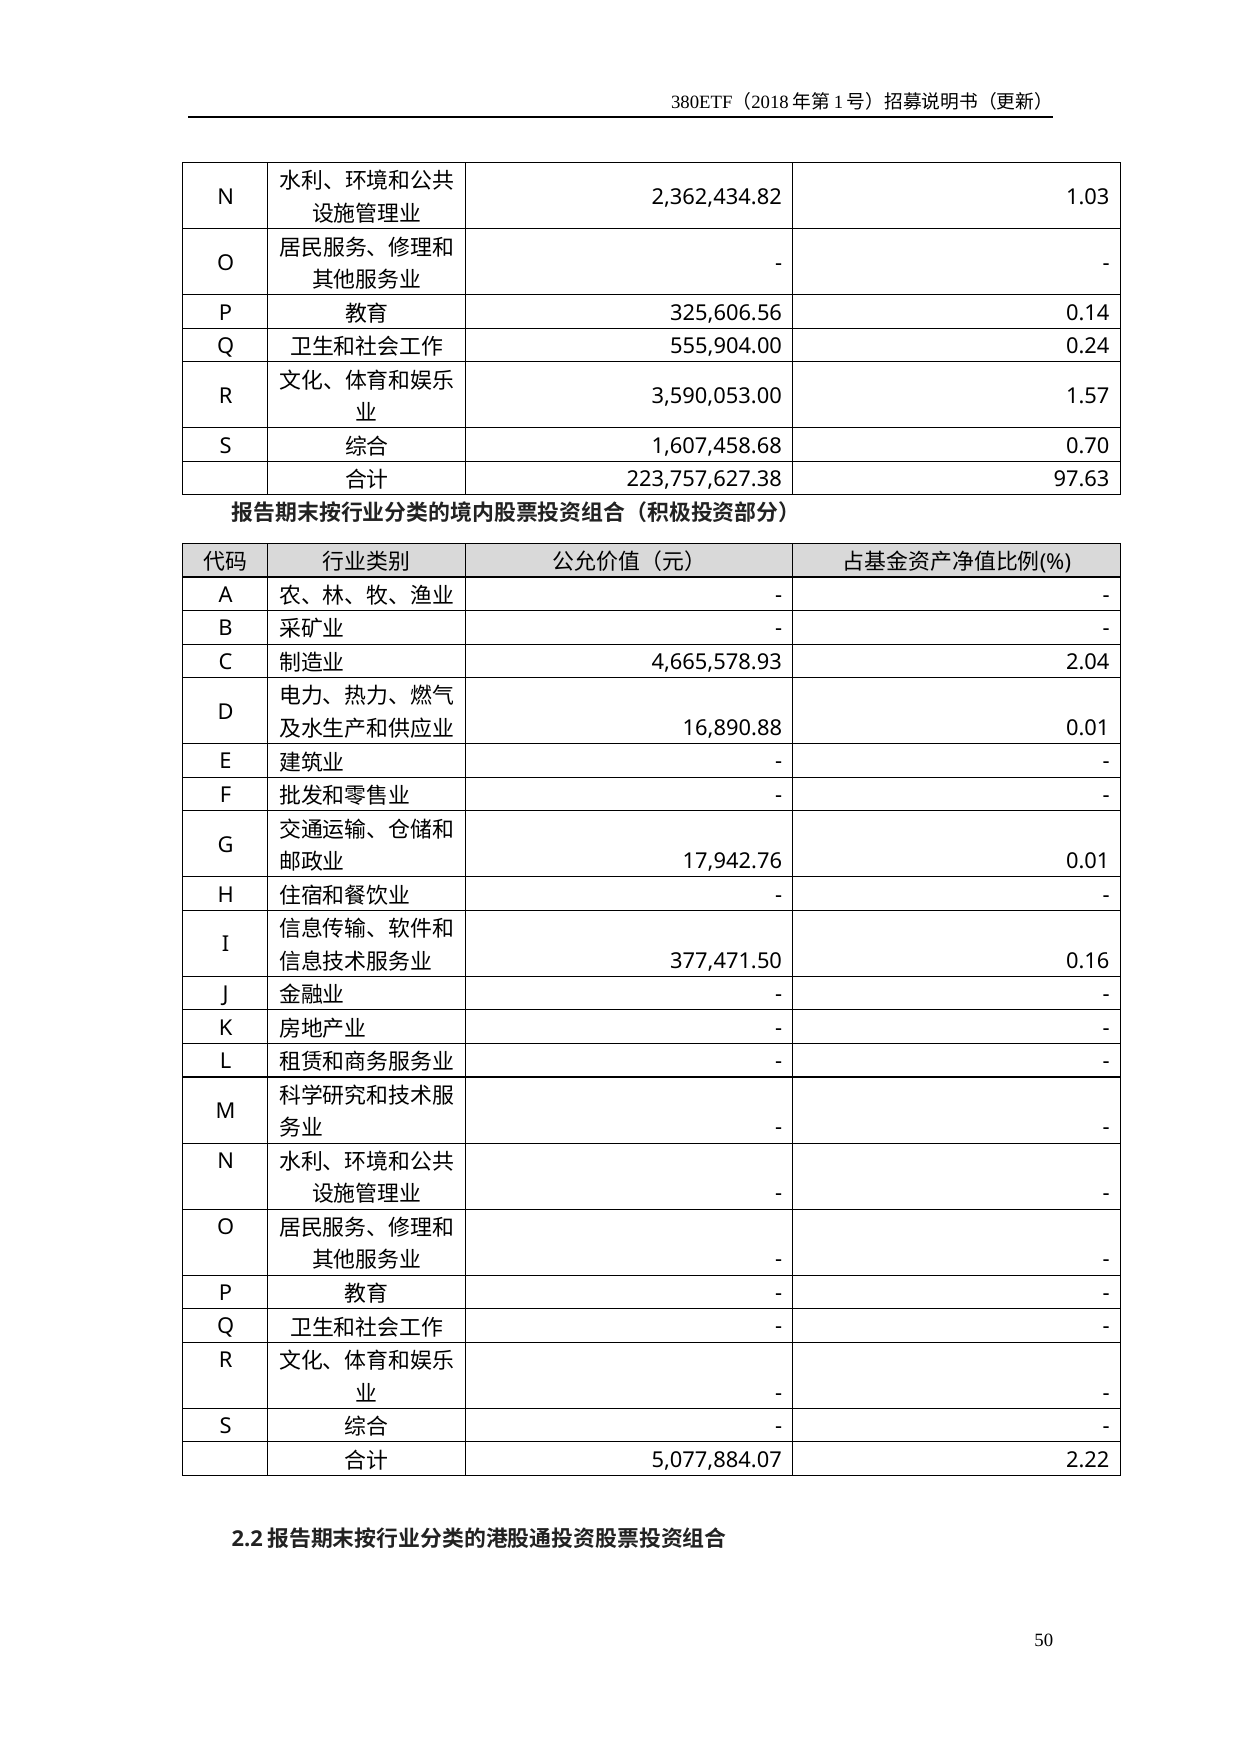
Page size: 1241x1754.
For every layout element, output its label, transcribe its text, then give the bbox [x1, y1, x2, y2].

table_cell N [183, 163, 267, 228]
table_cell 信息传输、软件和信息技术服务业 [268, 911, 465, 976]
table_cell - [466, 778, 792, 810]
table_cell - [466, 578, 792, 610]
table_cell 97.63 [793, 462, 1120, 494]
table_cell 5,077,884.07 [466, 1442, 792, 1475]
table_cell - [793, 1044, 1120, 1076]
table_cell 1.03 [793, 163, 1120, 228]
table_cell - [793, 977, 1120, 1009]
table_cell M [183, 1078, 267, 1142]
table_cell 文化、体育和娱乐业 [268, 1343, 465, 1408]
table_cell S [183, 1409, 267, 1441]
table_cell - [466, 744, 792, 777]
table_cell - [466, 611, 792, 643]
table_cell - [466, 229, 792, 294]
table_cell 223,757,627.38 [466, 462, 792, 494]
table_cell S [183, 428, 267, 461]
table_cell Q [183, 329, 267, 361]
table_cell - [793, 744, 1120, 777]
table_cell 建筑业 [268, 744, 465, 777]
table_cell - [793, 611, 1120, 643]
table_cell 综合 [268, 428, 465, 461]
table_header 占基金资产净值比例(%) [793, 544, 1120, 576]
table_cell - [466, 977, 792, 1009]
table_cell - [793, 1276, 1120, 1308]
table_cell 水利、环境和公共设施管理业 [268, 163, 465, 228]
table_cell 交通运输、仓储和邮政业 [268, 811, 465, 876]
table_cell F [183, 778, 267, 810]
table_cell - [793, 229, 1120, 294]
table_cell - [466, 1044, 792, 1076]
table_cell - [793, 778, 1120, 810]
table_cell O [183, 229, 267, 294]
table_cell - [466, 877, 792, 910]
table_cell 房地产业 [268, 1010, 465, 1043]
table_cell 555,904.00 [466, 329, 792, 361]
table_cell 科学研究和技术服务业 [268, 1078, 465, 1142]
table_cell N [183, 1144, 267, 1208]
table_cell B [183, 611, 267, 643]
table_cell - [793, 1144, 1120, 1208]
table_cell [183, 462, 267, 494]
table_cell - [793, 1010, 1120, 1043]
table_cell 合计 [268, 462, 465, 494]
table_cell 2.22 [793, 1442, 1120, 1475]
table_header 行业类别 [268, 544, 465, 576]
table_cell 0.14 [793, 295, 1120, 328]
table_cell 1,607,458.68 [466, 428, 792, 461]
table_cell [183, 1442, 267, 1475]
table_cell O [183, 1210, 267, 1274]
table_cell 1.57 [793, 362, 1120, 427]
table_cell - [793, 1343, 1120, 1408]
table_cell 教育 [268, 295, 465, 328]
table_cell G [183, 811, 267, 876]
table_cell 17,942.76 [466, 811, 792, 876]
table_cell 制造业 [268, 645, 465, 677]
table_cell 2.04 [793, 645, 1120, 677]
table_cell 教育 [268, 1276, 465, 1308]
table_cell 0.16 [793, 911, 1120, 976]
table_cell - [466, 1276, 792, 1308]
table_cell R [183, 362, 267, 427]
table_cell L [183, 1044, 267, 1076]
table_cell 0.70 [793, 428, 1120, 461]
table_cell 16,890.88 [466, 678, 792, 743]
table_cell R [183, 1343, 267, 1408]
table_cell 金融业 [268, 977, 465, 1009]
table_cell J [183, 977, 267, 1009]
table_cell Q [183, 1309, 267, 1342]
table_cell - [466, 1409, 792, 1441]
table_cell A [183, 578, 267, 610]
table_cell 文化、体育和娱乐业 [268, 362, 465, 427]
table_cell 居民服务、修理和其他服务业 [268, 229, 465, 294]
table_cell 采矿业 [268, 611, 465, 643]
table_cell 3,590,053.00 [466, 362, 792, 427]
table_cell - [466, 1144, 792, 1208]
table_cell - [466, 1210, 792, 1274]
table_cell 0.24 [793, 329, 1120, 361]
table_cell 居民服务、修理和其他服务业 [268, 1210, 465, 1274]
table_cell 0.01 [793, 811, 1120, 876]
table_cell - [466, 1010, 792, 1043]
table_cell 2,362,434.82 [466, 163, 792, 228]
table_cell P [183, 1276, 267, 1308]
table_cell P [183, 295, 267, 328]
table_cell - [466, 1343, 792, 1408]
table_cell - [793, 1309, 1120, 1342]
table_cell 水利、环境和公共设施管理业 [268, 1144, 465, 1208]
table_cell 0.01 [793, 678, 1120, 743]
table_cell E [183, 744, 267, 777]
table_cell 377,471.50 [466, 911, 792, 976]
table_cell 325,606.56 [466, 295, 792, 328]
table_cell C [183, 645, 267, 677]
table_cell - [793, 877, 1120, 910]
table_cell 租赁和商务服务业 [268, 1044, 465, 1076]
table_cell 住宿和餐饮业 [268, 877, 465, 910]
table_cell - [793, 1078, 1120, 1142]
text 报告期末按行业分类的境内股票投资组合（积极投资部分） [187, 495, 1053, 527]
table_cell 综合 [268, 1409, 465, 1441]
table_cell - [793, 578, 1120, 610]
table_cell I [183, 911, 267, 976]
table_cell 合计 [268, 1442, 465, 1475]
table_cell H [183, 877, 267, 910]
table_cell 批发和零售业 [268, 778, 465, 810]
table_cell K [183, 1010, 267, 1043]
table_header 公允价值（元） [466, 544, 792, 576]
table_cell - [793, 1409, 1120, 1441]
table_cell - [466, 1078, 792, 1142]
table_header 代码 [183, 544, 267, 576]
table_cell - [466, 1309, 792, 1342]
table_cell - [793, 1210, 1120, 1274]
table_cell D [183, 678, 267, 743]
text 2.2报告期末按行业分类的港股通投资股票投资组合 [187, 1521, 1053, 1553]
table_cell 卫生和社会工作 [268, 329, 465, 361]
table_cell 农、林、牧、渔业 [268, 578, 465, 610]
table_cell 电力、热力、燃气及水生产和供应业 [268, 678, 465, 743]
table_cell 卫生和社会工作 [268, 1309, 465, 1342]
table_cell 4,665,578.93 [466, 645, 792, 677]
